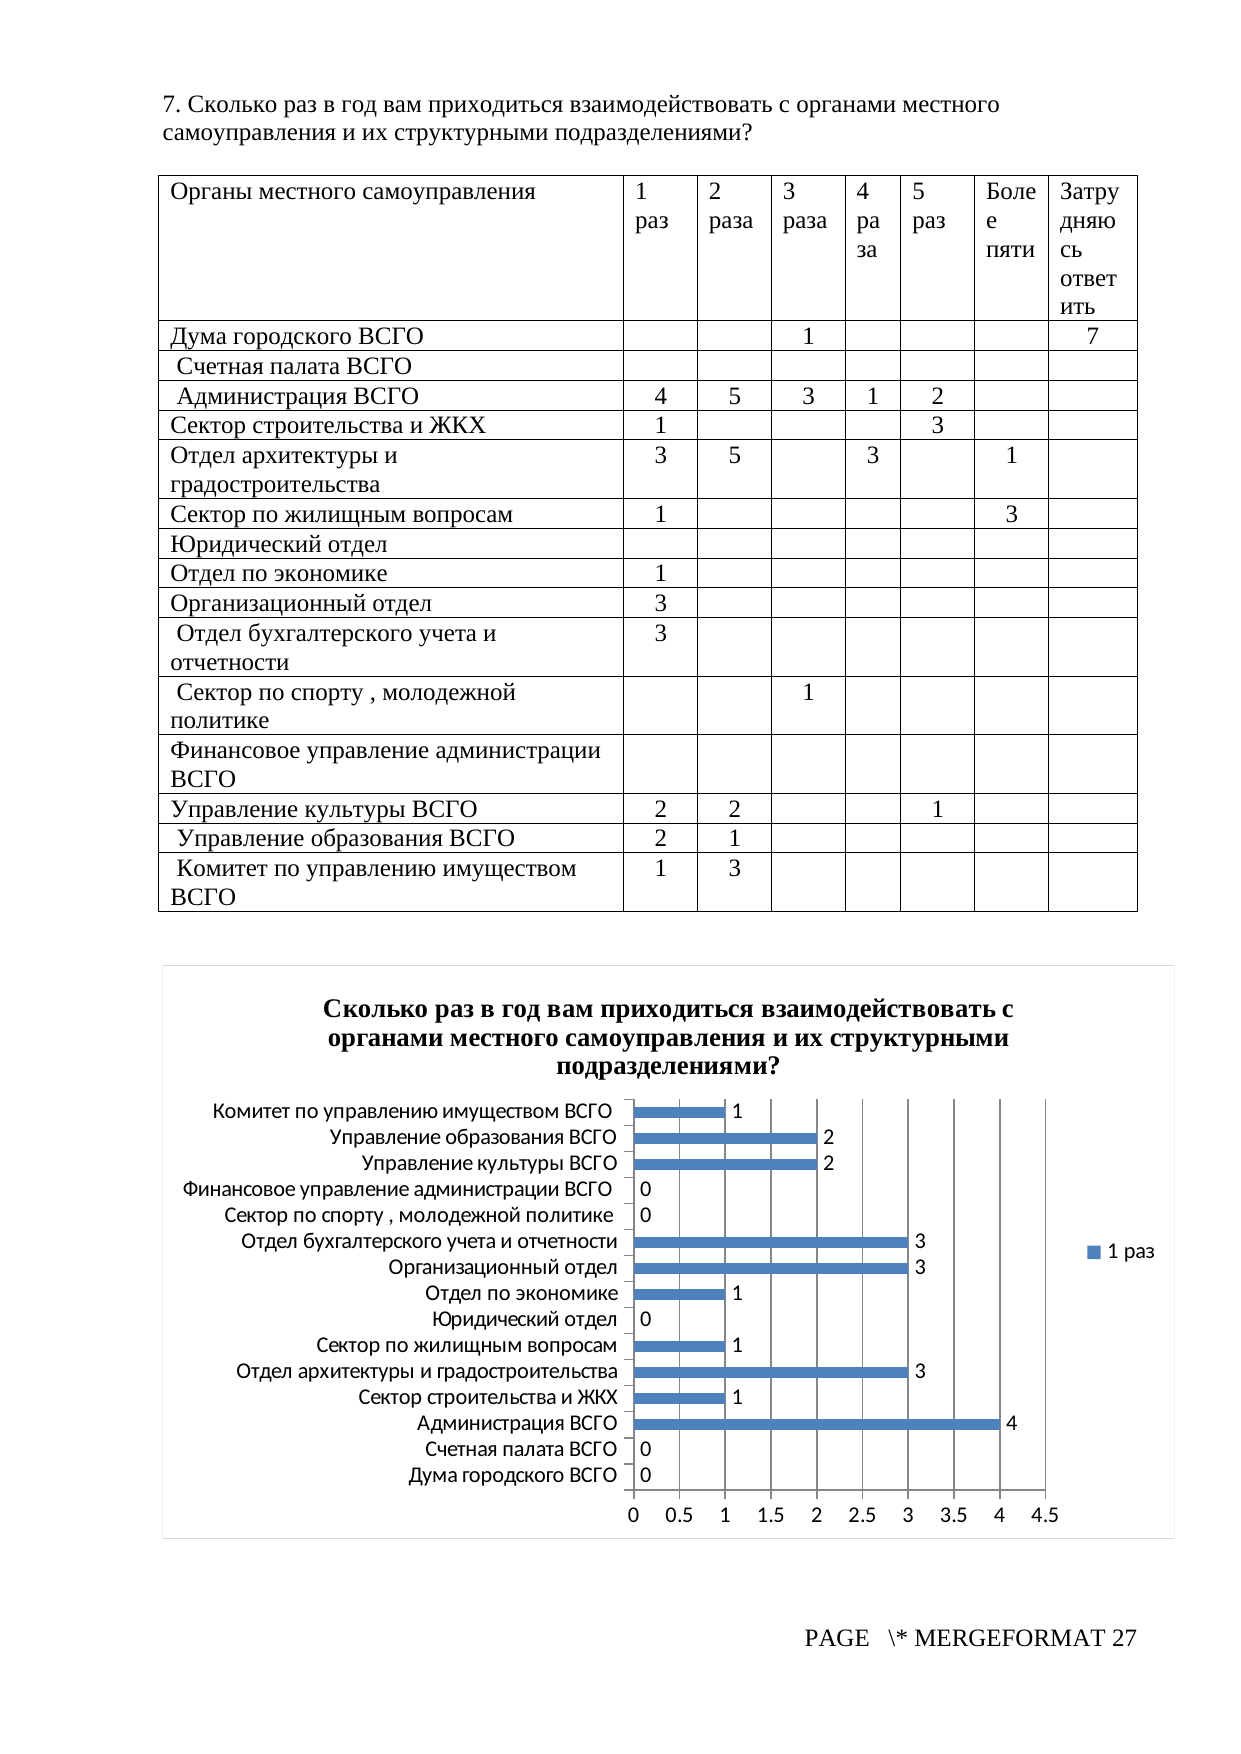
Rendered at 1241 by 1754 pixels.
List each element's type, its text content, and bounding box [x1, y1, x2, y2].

table_cell [772, 794, 845, 822]
table_cell [975, 351, 1048, 380]
table_cell 2 [624, 824, 697, 852]
table_cell 2 [624, 794, 697, 822]
table_cell [698, 499, 771, 528]
table_cell 2 [698, 794, 771, 822]
table_cell 1 [698, 824, 771, 852]
table_cell 1 [901, 794, 974, 822]
table_cell [901, 351, 974, 380]
table_cell [772, 618, 845, 676]
table_cell [975, 529, 1048, 557]
table_cell [975, 559, 1048, 587]
table_cell Комитет по управлению имуществом ВСГО [159, 853, 623, 911]
table_cell [1049, 853, 1137, 911]
table_cell [772, 351, 845, 380]
table_cell [772, 499, 845, 528]
table_cell [1049, 381, 1137, 409]
table_cell [1049, 735, 1137, 793]
table_cell 1 [772, 677, 845, 734]
table_cell 1 [772, 321, 845, 350]
table_cell Отдел по экономике [159, 559, 623, 587]
table_cell 2 [901, 381, 974, 409]
table_cell [975, 853, 1048, 911]
table_cell [846, 677, 900, 734]
table_cell Счетная палата ВСГО [159, 351, 623, 380]
table_cell [846, 618, 900, 676]
table_cell Отдел бухгалтерского учета и отчетности [159, 618, 623, 676]
table_cell Сектор по спорту , молодежной политике [159, 677, 623, 734]
table_header Органы местного самоуправления [159, 176, 623, 320]
table_cell [1049, 499, 1137, 528]
table_cell Управление образования ВСГО [159, 824, 623, 852]
table_cell [1049, 411, 1137, 439]
table_cell [975, 381, 1048, 409]
table_cell [624, 677, 697, 734]
table_header 4 раза [846, 176, 900, 320]
table_cell [1049, 677, 1137, 734]
table_cell [846, 735, 900, 793]
table_cell 3 [624, 588, 697, 617]
table_cell [846, 351, 900, 380]
table_cell 3 [846, 440, 900, 498]
table_cell Администрация ВСГО [159, 381, 623, 409]
table_cell [901, 499, 974, 528]
table_cell [772, 529, 845, 557]
table_cell [901, 321, 974, 350]
table_cell 1 [846, 381, 900, 409]
table_cell [846, 499, 900, 528]
table_header 2 раза [698, 176, 771, 320]
table_cell Управление культуры ВСГО [159, 794, 623, 822]
table_cell [901, 618, 974, 676]
table_cell [846, 588, 900, 617]
table_cell [846, 853, 900, 911]
table_cell [1049, 618, 1137, 676]
table_cell [901, 853, 974, 911]
table_cell [772, 853, 845, 911]
table_cell [698, 618, 771, 676]
table_cell [975, 824, 1048, 852]
table_cell Финансовое управление администрации ВСГО [159, 735, 623, 793]
table_cell [624, 529, 697, 557]
table_cell [624, 321, 697, 350]
table_header Более пяти [975, 176, 1048, 320]
table_cell [772, 735, 845, 793]
table_cell 1 [975, 440, 1048, 498]
table_cell [1049, 440, 1137, 498]
table_cell [1049, 529, 1137, 557]
table_cell 3 [772, 381, 845, 409]
table_header 5 раз [901, 176, 974, 320]
table_cell [846, 559, 900, 587]
table_cell [975, 677, 1048, 734]
table_cell 5 [698, 381, 771, 409]
table_cell [975, 588, 1048, 617]
table_cell [901, 588, 974, 617]
table_cell [698, 529, 771, 557]
table_cell [624, 735, 697, 793]
table_cell [901, 824, 974, 852]
table_cell [975, 794, 1048, 822]
table_header 3 раза [772, 176, 845, 320]
table_cell [1049, 588, 1137, 617]
table_cell [901, 529, 974, 557]
table_cell Организационный отдел [159, 588, 623, 617]
table_cell [846, 824, 900, 852]
table_cell [772, 559, 845, 587]
table_cell 1 [624, 499, 697, 528]
table_cell 7 [1049, 321, 1137, 350]
table_cell [846, 529, 900, 557]
table_cell Сектор по жилищным вопросам [159, 499, 623, 528]
table_cell 1 [624, 559, 697, 587]
table_cell [698, 321, 771, 350]
table_cell [624, 351, 697, 380]
table_cell [698, 735, 771, 793]
table_cell [901, 735, 974, 793]
table_cell [1049, 794, 1137, 822]
table_cell [975, 321, 1048, 350]
table_cell [698, 677, 771, 734]
table_cell [772, 824, 845, 852]
table_header Затрудняюсь ответить [1049, 176, 1137, 320]
table_cell [846, 321, 900, 350]
table_cell [846, 411, 900, 439]
table_cell [975, 618, 1048, 676]
table_cell [975, 735, 1048, 793]
table_cell [901, 440, 974, 498]
table_cell Дума городского ВСГО [159, 321, 623, 350]
table_cell [772, 440, 845, 498]
text 7. Сколько раз в год вам приходиться взаимодействовать с органами местного самоуправления и их структурными подразделениями? [162, 89, 1137, 146]
table_cell [1049, 559, 1137, 587]
table_cell 3 [624, 440, 697, 498]
table_cell [901, 559, 974, 587]
table_cell 3 [624, 618, 697, 676]
table_cell [1049, 824, 1137, 852]
table_cell Отдел архитектуры и градостроительства [159, 440, 623, 498]
table_cell [772, 588, 845, 617]
table_cell [772, 411, 845, 439]
table_cell 1 [624, 853, 697, 911]
table_cell 3 [698, 853, 771, 911]
table_cell [901, 677, 974, 734]
table_cell [1049, 351, 1137, 380]
table_cell [698, 559, 771, 587]
table_cell Юридический отдел [159, 529, 623, 557]
table_cell 5 [698, 440, 771, 498]
table_header 1 раз [624, 176, 697, 320]
table_cell 1 [624, 411, 697, 439]
table_cell [698, 351, 771, 380]
table_cell [846, 794, 900, 822]
table_cell [698, 411, 771, 439]
table_cell 3 [975, 499, 1048, 528]
table_cell [975, 411, 1048, 439]
table_cell Сектор строительства и ЖКХ [159, 411, 623, 439]
table_cell [698, 588, 771, 617]
table_cell 3 [901, 411, 974, 439]
table_cell 4 [624, 381, 697, 409]
